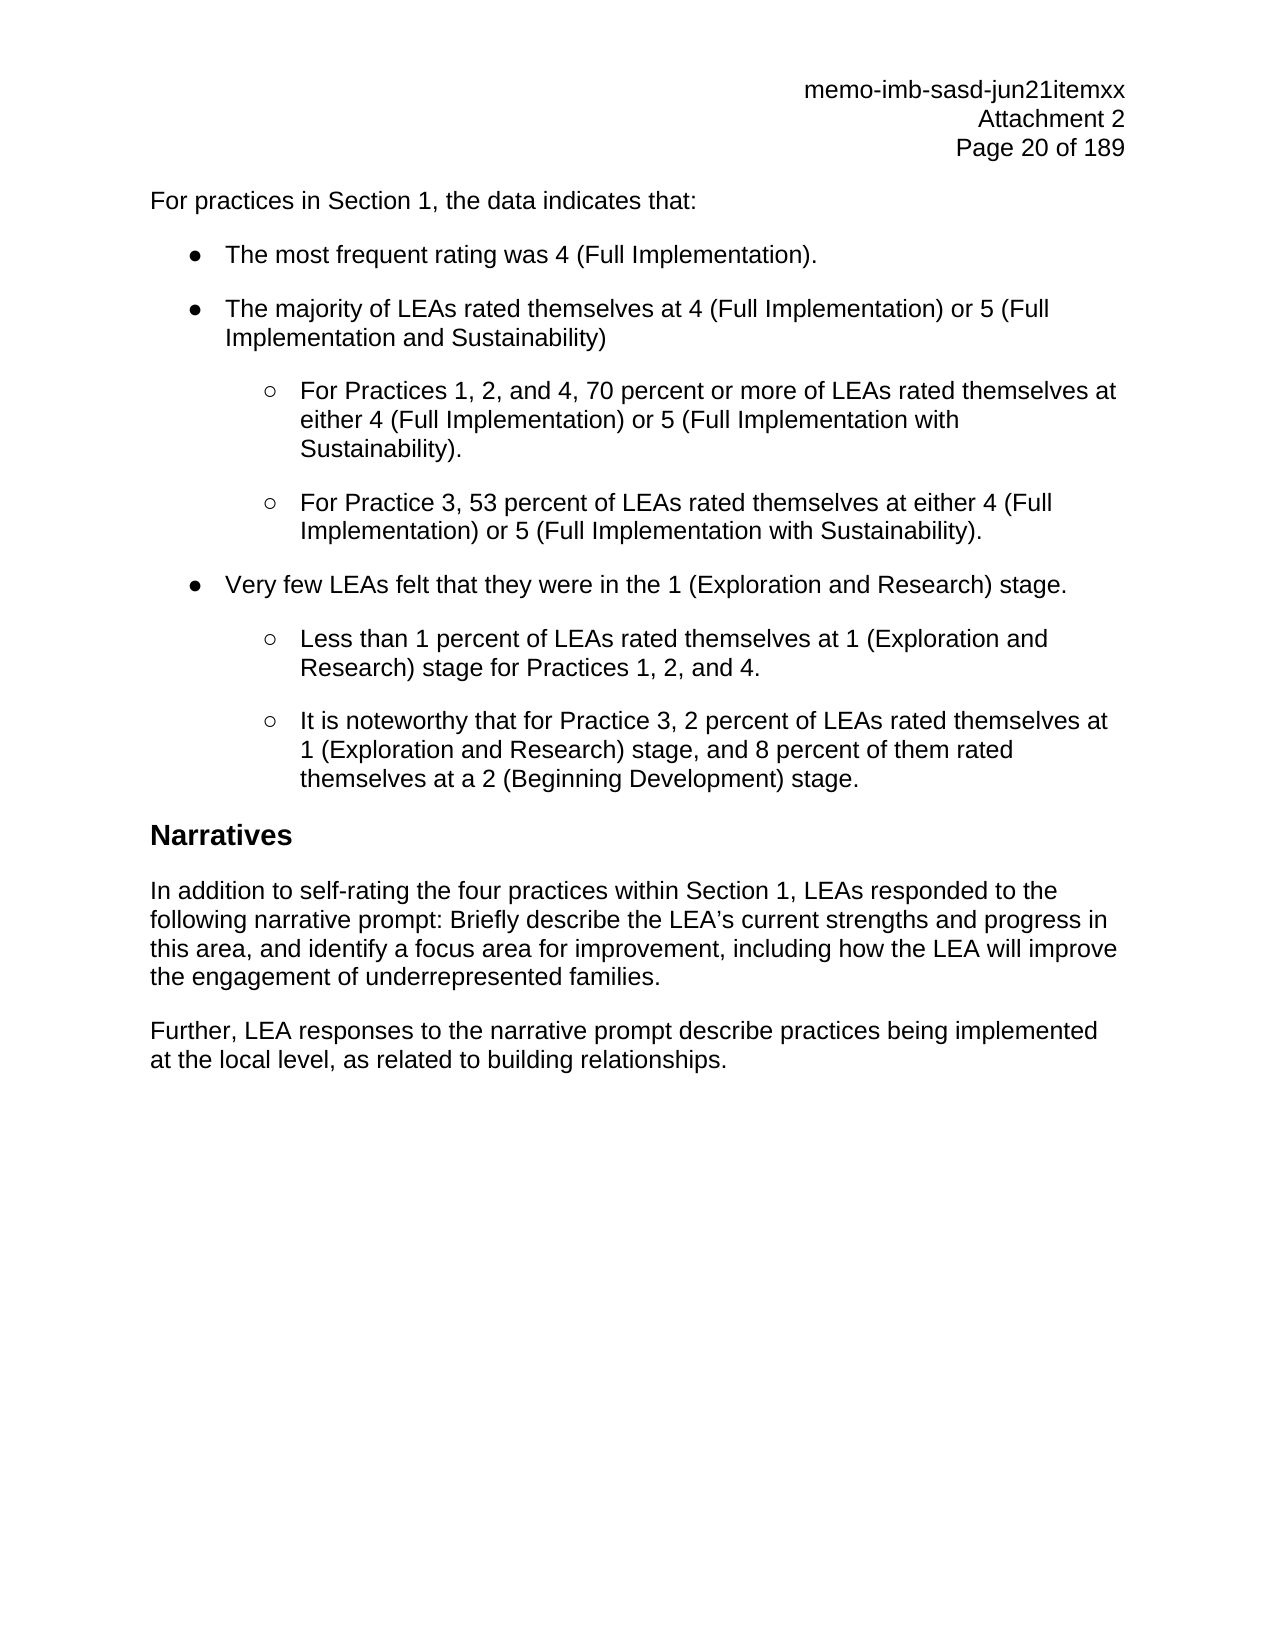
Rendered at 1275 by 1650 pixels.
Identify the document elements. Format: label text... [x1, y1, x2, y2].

text Narratives [150, 817, 1125, 851]
text In addition to self-rating the four practices within Section 1, LEAs responded to the following narrative prompt: Briefly describe the LEA’s current strengths and progress in this area, and identify a focus area for improvement, including how the LEA will improve the engagement of underrepresented families. [150, 876, 1125, 991]
list The majority of LEAs rated themselves at 4 (Full Implementation) or 5 (Full Implementation and Sustainability) [187, 294, 1125, 351]
list It is noteworthy that for Practice 3, 2 percent of LEAs rated themselves at 1 (Exploration and Research) stage, and 8 percent of them rated themselves at a 2 (Beginning Development) stage. [262, 706, 1125, 792]
list Less than 1 percent of LEAs rated themselves at 1 (Exploration and Research) stage for Practices 1, 2, and 4. [262, 624, 1125, 681]
list For Practice 3, 53 percent of LEAs rated themselves at either 4 (Full Implementation) or 5 (Full Implementation with Sustainability). [262, 487, 1125, 545]
list Very few LEAs felt that they were in the 1 (Exploration and Research) stage. [187, 570, 1125, 599]
text For practices in Section 1, the data indicates that: [150, 186, 1125, 215]
text Further, LEA responses to the narrative prompt describe practices being implemented at the local level, as related to building relationships. [150, 1016, 1125, 1073]
list For Practices 1, 2, and 4, 70 percent or more of LEAs rated themselves at either 4 (Full Implementation) or 5 (Full Implementation with Sustainability). [262, 376, 1125, 462]
list The most frequent rating was 4 (Full Implementation). [187, 240, 1125, 269]
